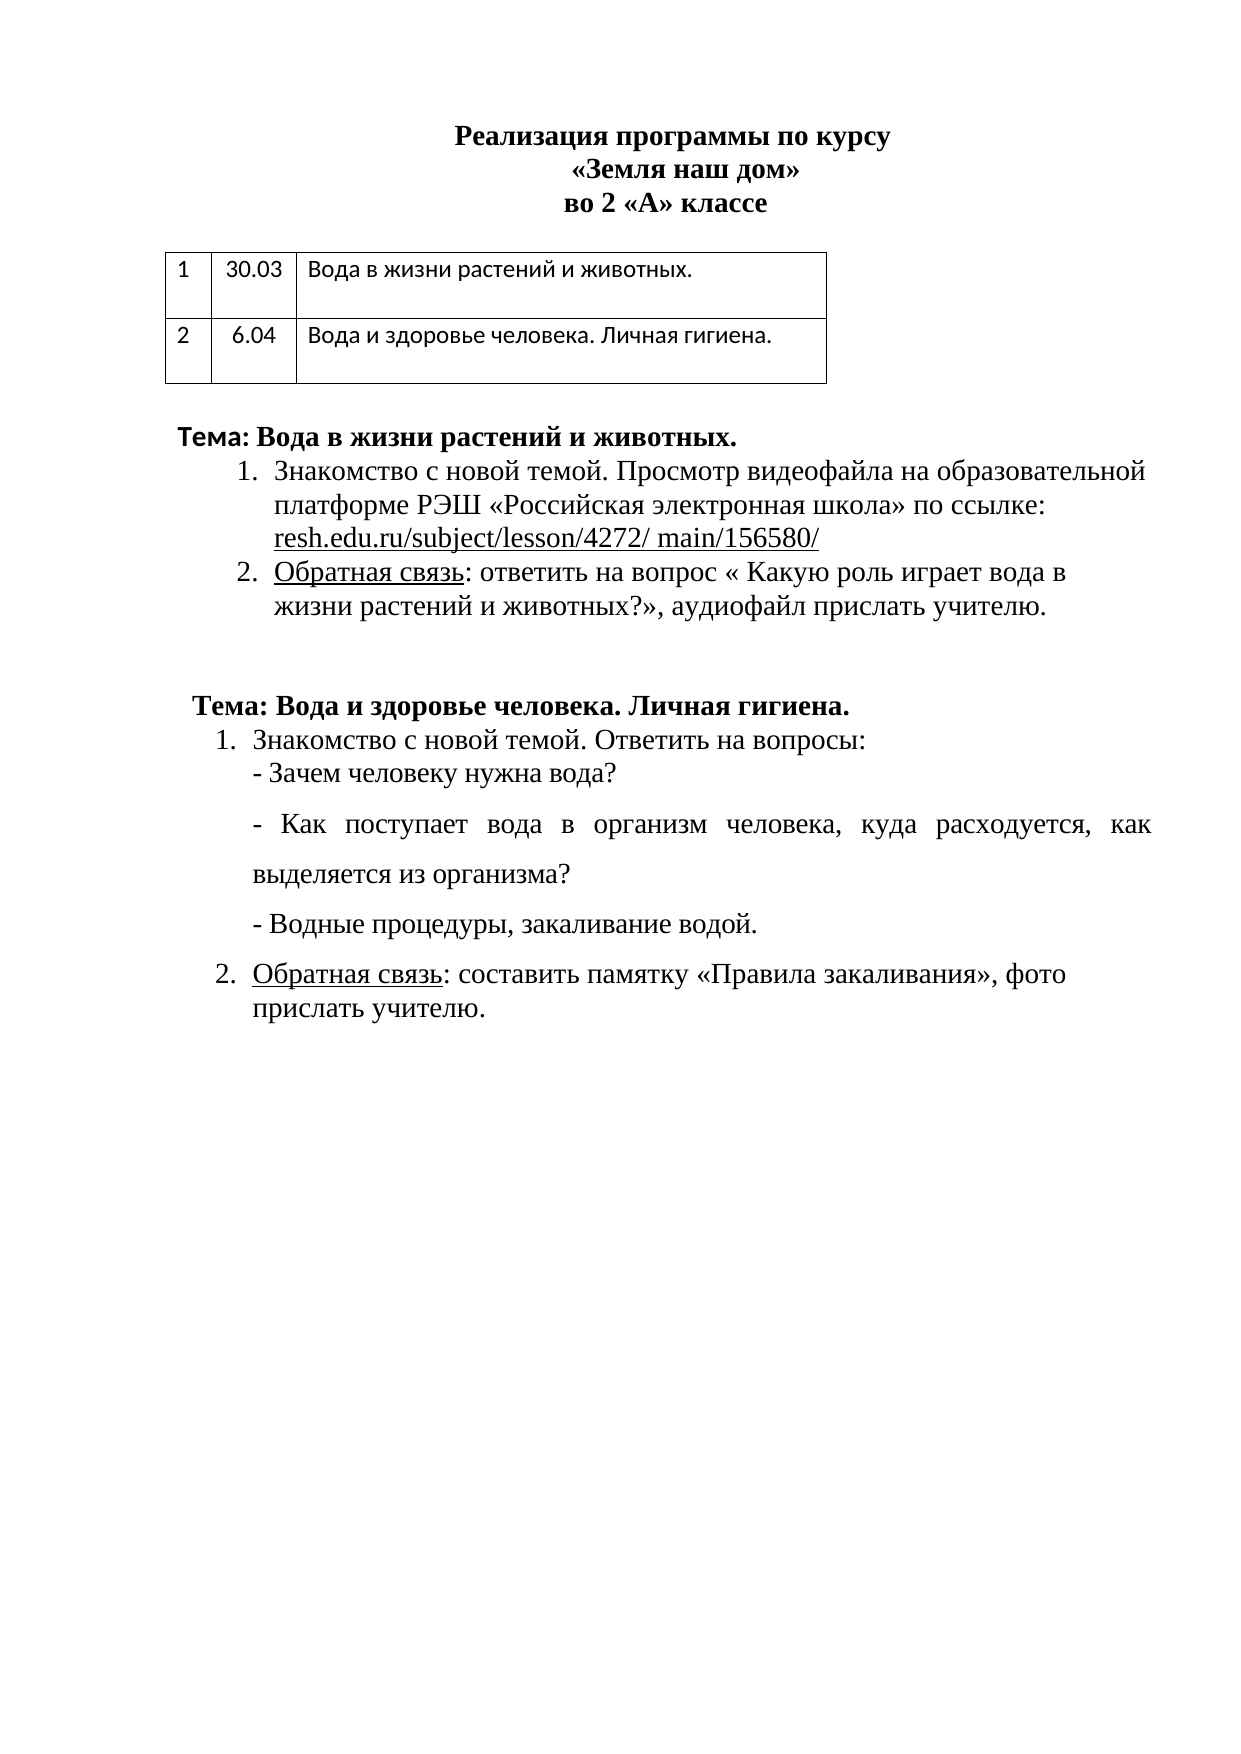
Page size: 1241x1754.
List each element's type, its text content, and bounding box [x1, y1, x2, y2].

table_cell 2 [166, 319, 211, 383]
list Обратная связь: составить памятку «Правила закаливания», фото прислать учителю. [215, 957, 1152, 1024]
text Реализация программы по курсу [177, 118, 1152, 152]
text «Земля наш дом» [177, 152, 1152, 185]
table_cell 6.04 [212, 319, 296, 383]
list Обратная связь: ответить на вопрос « Какую роль играет вода в жизни растений и животных?», аудиофайл прислать учителю. [236, 554, 1152, 621]
text во 2 «А» классе [177, 185, 1152, 219]
table_header 30.03 [212, 253, 296, 318]
text Тема: Вода в жизни растений и животных. [177, 418, 1152, 453]
list Знакомство с новой темой. Ответить на вопросы: [215, 722, 1152, 755]
table_header 1 [166, 253, 211, 318]
list - Водные процедуры, закаливание водой. [252, 906, 1152, 940]
table_header Вода в жизни растений и животных. [297, 253, 826, 318]
text Тема: Вода и здоровье человека. Личная гигиена. [177, 688, 1152, 722]
list - Как поступает вода в организм человека, куда расходуется, как выделяется из организма? [252, 806, 1152, 889]
table_cell Вода и здоровье человека. Личная гигиена. [297, 319, 826, 383]
list - Зачем человеку нужна вода? [252, 755, 1152, 789]
list Знакомство с новой темой. Просмотр видеофайла на образовательной платформе РЭШ «Российская электронная школа» по ссылке: resh.edu.ru/subject/lesson/4272/ main/156580/ [236, 453, 1152, 554]
